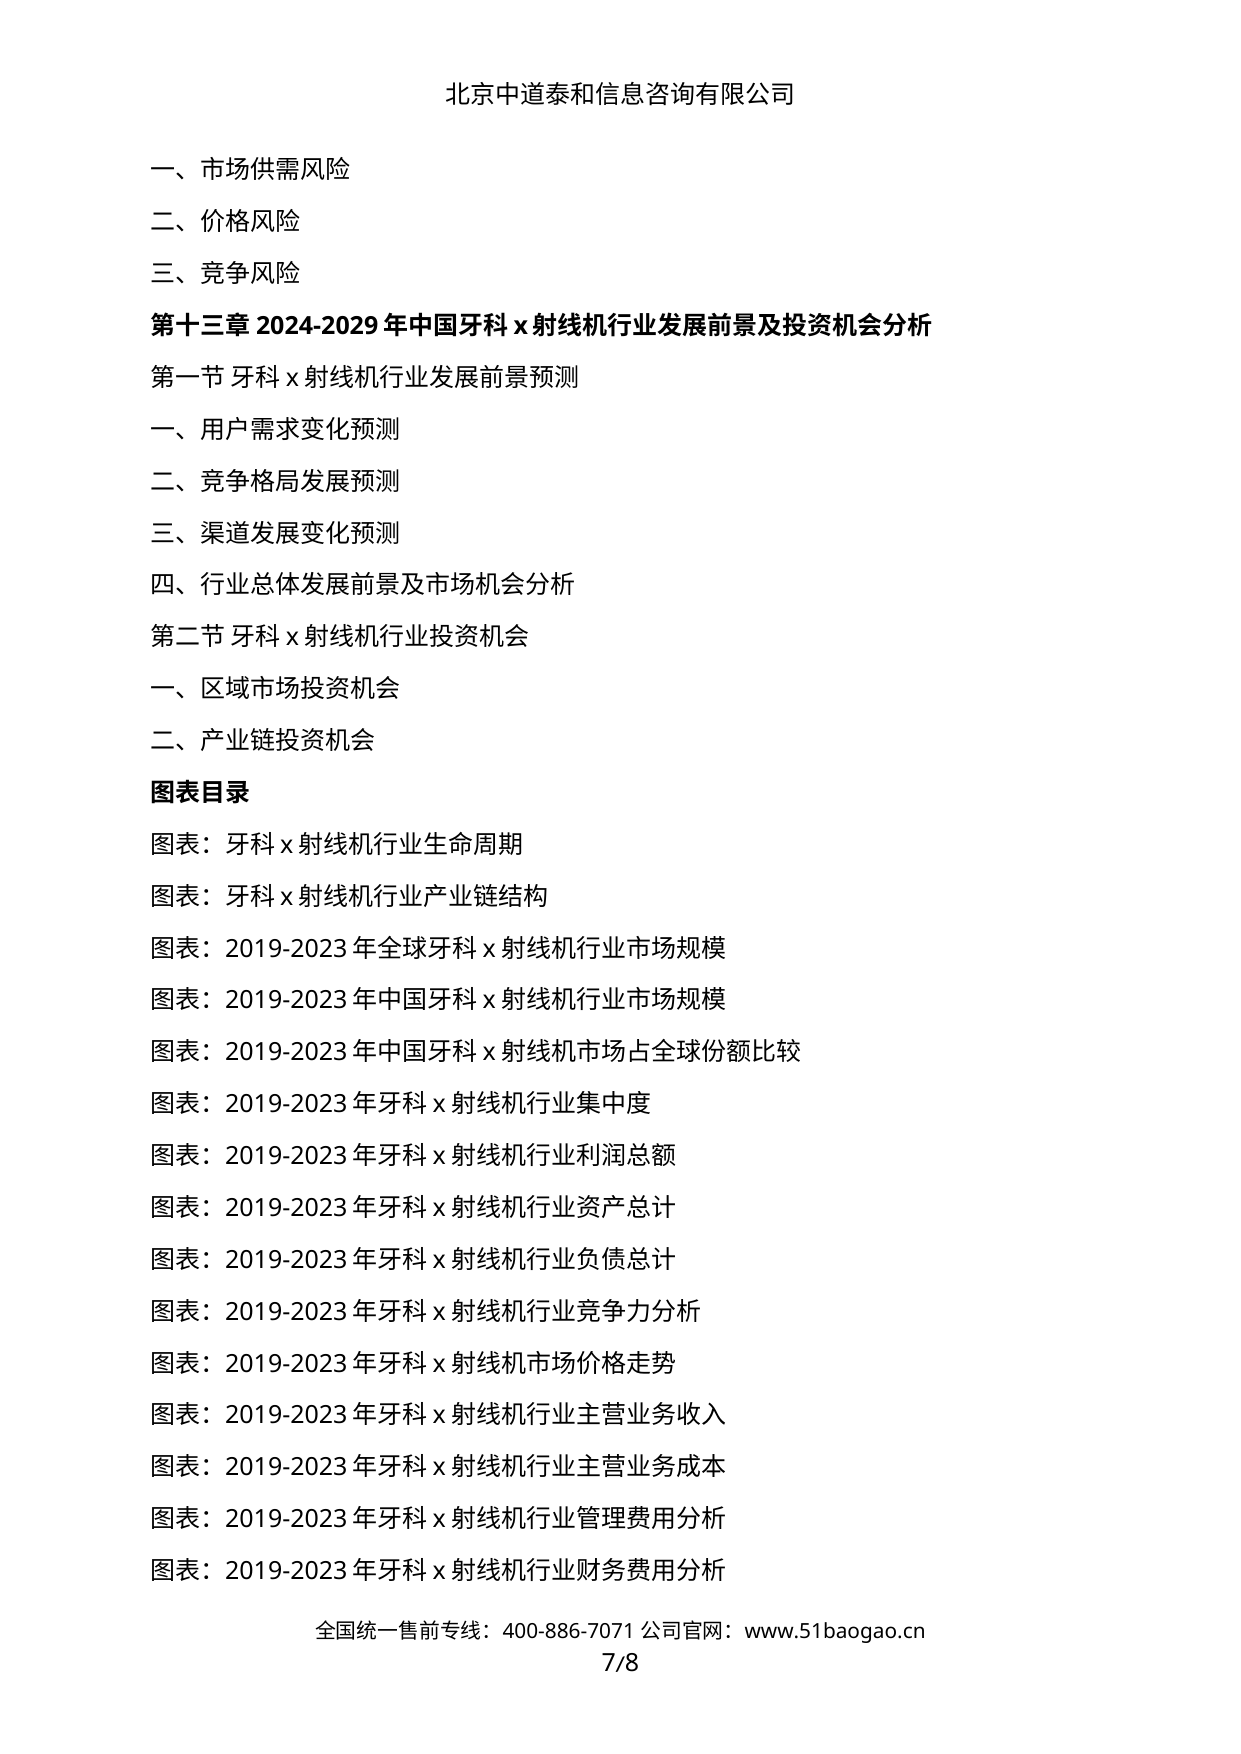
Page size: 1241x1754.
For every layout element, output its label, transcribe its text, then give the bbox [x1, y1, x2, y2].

text 图表：牙科x射线机行业产业链结构 [150, 876, 1090, 912]
text 图表目录 [150, 772, 1090, 809]
text 三、竞争风险 [150, 254, 1090, 290]
text 图表：牙科x射线机行业生命周期 [150, 824, 1090, 861]
text 图表：2019-2023年牙科x射线机行业集中度 [150, 1084, 1090, 1120]
text 第十三章 2024-2029年中国牙科x射线机行业发展前景及投资机会分析 [150, 306, 1090, 342]
text 三、渠道发展变化预测 [150, 513, 1090, 549]
text 一、用户需求变化预测 [150, 409, 1090, 446]
text 图表：2019-2023年牙科x射线机行业管理费用分析 [150, 1499, 1090, 1535]
text 图表：2019-2023年牙科x射线机行业资产总计 [150, 1187, 1090, 1224]
text 图表：2019-2023年牙科x射线机行业主营业务收入 [150, 1395, 1090, 1431]
text 图表：2019-2023年中国牙科x射线机行业市场规模 [150, 980, 1090, 1016]
text 图表：2019-2023年牙科x射线机行业利润总额 [150, 1136, 1090, 1172]
text 图表：2019-2023年牙科x射线机行业竞争力分析 [150, 1291, 1090, 1327]
text 图表：2019-2023年牙科x射线机行业主营业务成本 [150, 1447, 1090, 1483]
text 四、行业总体发展前景及市场机会分析 [150, 565, 1090, 601]
text 一、市场供需风险 [150, 150, 1090, 186]
text 图表：2019-2023年牙科x射线机行业负债总计 [150, 1239, 1090, 1276]
text 二、竞争格局发展预测 [150, 461, 1090, 497]
text 图表：2019-2023年中国牙科x射线机市场占全球份额比较 [150, 1032, 1090, 1068]
text 一、区域市场投资机会 [150, 669, 1090, 705]
text 二、产业链投资机会 [150, 721, 1090, 757]
text 第二节 牙科x射线机行业投资机会 [150, 617, 1090, 653]
text 图表：2019-2023年牙科x射线机行业财务费用分析 [150, 1551, 1090, 1587]
text 二、价格风险 [150, 202, 1090, 238]
text 图表：2019-2023年全球牙科x射线机行业市场规模 [150, 928, 1090, 964]
text 第一节 牙科x射线机行业发展前景预测 [150, 357, 1090, 394]
text 图表：2019-2023年牙科x射线机市场价格走势 [150, 1343, 1090, 1379]
